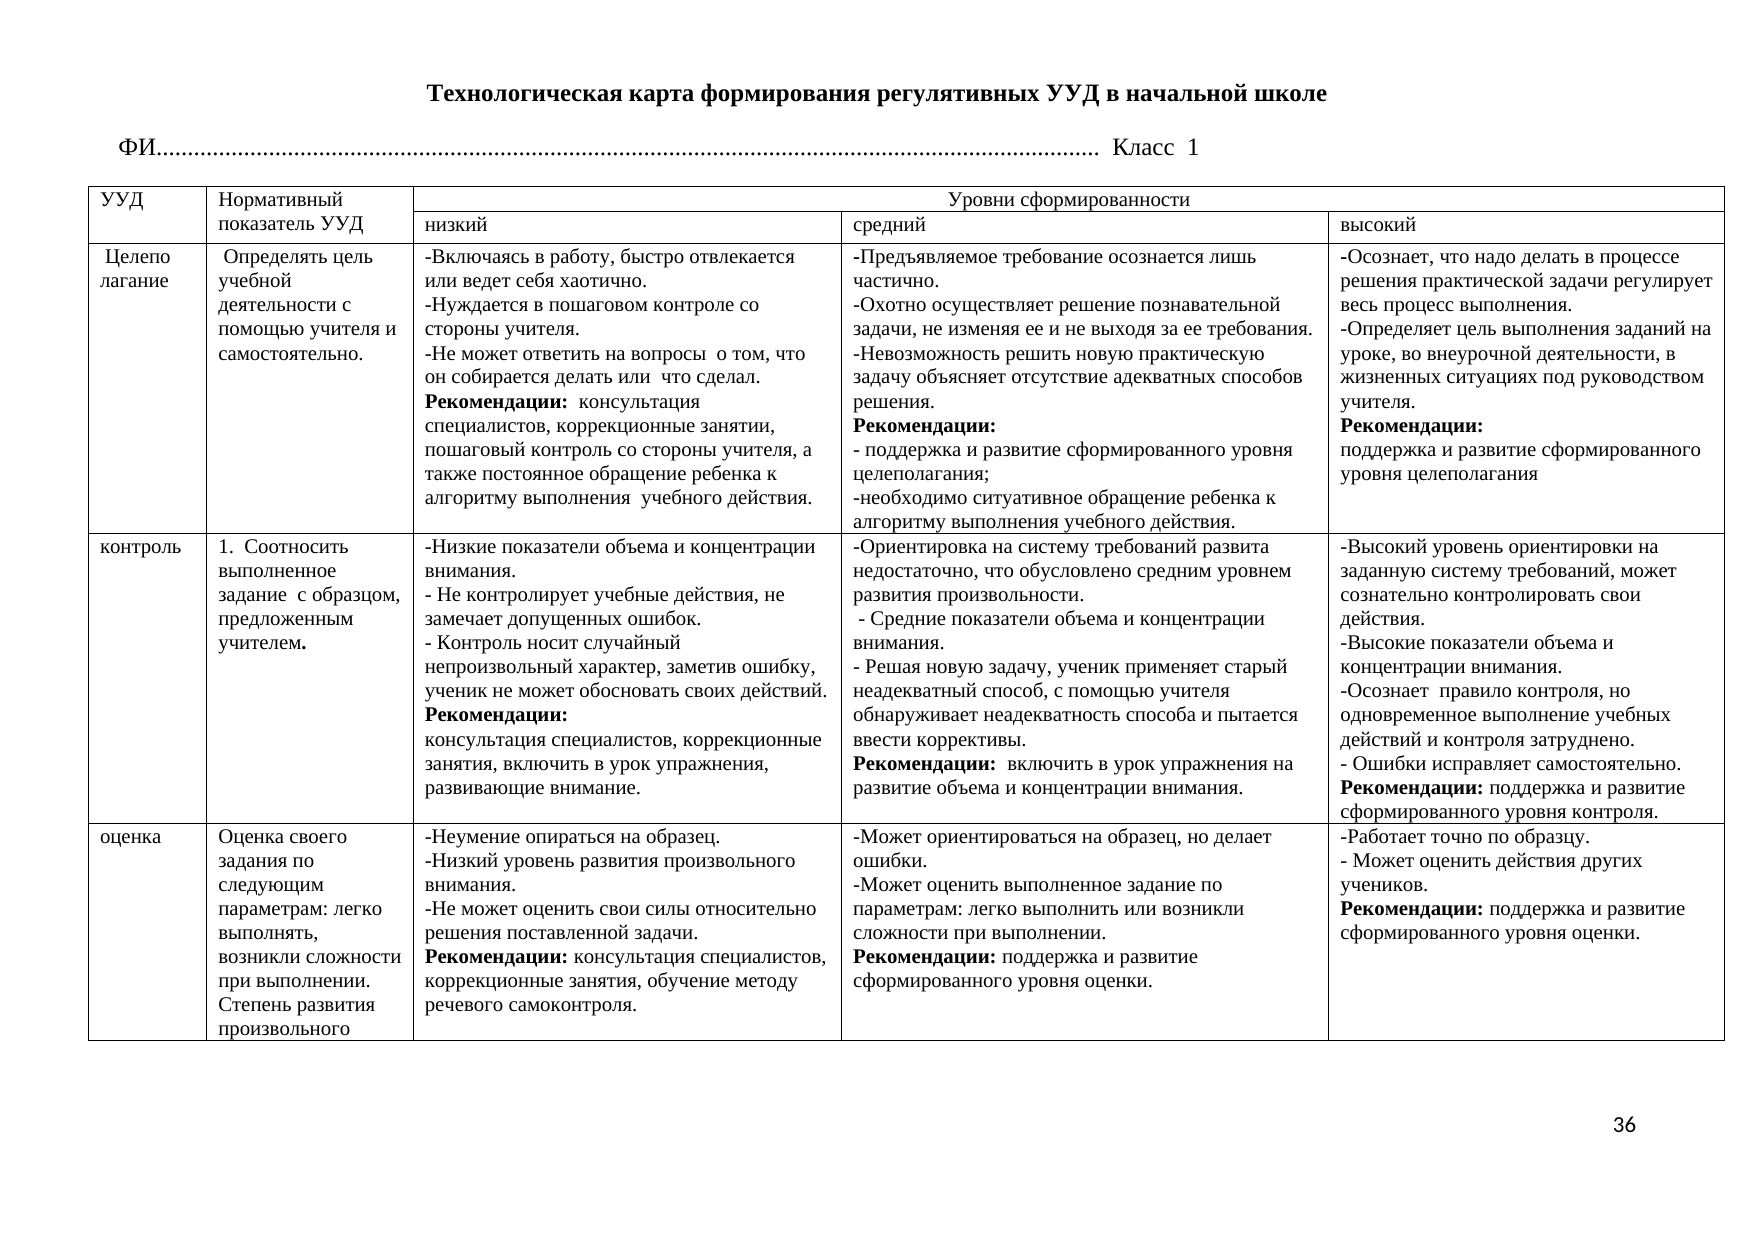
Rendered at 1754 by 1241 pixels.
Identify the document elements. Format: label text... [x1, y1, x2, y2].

text ФИ....................................................................................................................................................... Класс 1 [118, 132, 1636, 161]
table_cell оценка [89, 824, 206, 1040]
table_cell -Высокий уровень ориентировки на заданную систему требований, может сознательно контролировать свои действия. -Высокие показатели объема и концентрации внимания. -Осознает правило контроля, но одновременное выполнение учебных действий и контроля затруднено. - Ошибки исправляет самостоятельно. Рекомендации: поддержка и развитие сформированного уровня контроля. [1329, 534, 1724, 823]
table_header Уровни сформированности [414, 187, 1724, 211]
table_cell высокий [1329, 212, 1724, 243]
table_cell -Ориентировка на систему требований развита недостаточно, что обусловлено средним уровнем развития произвольности. - Средние показатели объема и концентрации внимания. - Решая новую задачу, ученик применяет старый неадекватный способ, с помощью учителя обнаруживает неадекватность способа и пытается ввести коррективы. Рекомендации: включить в урок упражнения на развитие объема и концентрации внимания. [842, 534, 1328, 823]
table_cell Определять цель учебной деятельности с помощью учителя и самостоятельно. [207, 244, 413, 533]
table_cell контроль [89, 534, 206, 823]
table_cell -Предъявляемое требование осознается лишь частично. -Охотно осуществляет решение познавательной задачи, не изменяя ее и не выходя за ее требования. -Невозможность решить новую практическую задачу объясняет отсутствие адекватных способов решения. Рекомендации: - поддержка и развитие сформированного уровня целеполагания; -необходимо ситуативное обращение ребенка к алгоритму выполнения учебного действия. [842, 244, 1328, 533]
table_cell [207, 824, 413, 1040]
table_header УУД [89, 187, 206, 243]
table_header Нормативный показатель УУД [207, 187, 413, 243]
table_cell -Осознает, что надо делать в процессе решения практической задачи регулирует весь процесс выполнения. -Определяет цель выполнения заданий на уроке, во внеурочной деятельности, в жизненных ситуациях под руководством учителя. Рекомендации: поддержка и развитие сформированного уровня целеполагания [1329, 244, 1724, 533]
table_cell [842, 824, 1328, 1040]
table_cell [414, 824, 841, 1040]
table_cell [1329, 824, 1724, 1040]
table_cell низкий [414, 212, 841, 243]
table_cell средний [842, 212, 1328, 243]
table_cell -Включаясь в работу, быстро отвлекается или ведет себя хаотично. -Нуждается в пошаговом контроле со стороны учителя. -Не может ответить на вопросы о том, что он собирается делать или что сделал. Рекомендации: консультация специалистов, коррекционные занятии, пошаговый контроль со стороны учителя, а также постоянное обращение ребенка к алгоритму выполнения учебного действия. [414, 244, 841, 533]
table_cell -Низкие показатели объема и концентрации внимания. - Не контролирует учебные действия, не замечает допущенных ошибок. - Контроль носит случайный непроизвольный характер, заметив ошибку, ученик не может обосновать своих действий. Рекомендации: консультация специалистов, коррекционные занятия, включить в урок упражнения, развивающие внимание. [414, 534, 841, 823]
table_cell 1. Соотносить выполненное задание с образцом, предложенным учителем. [207, 534, 413, 823]
text Технологическая карта формирования регулятивных УУД в начальной школе [118, 78, 1636, 107]
table_cell Целепо лагание [89, 244, 206, 533]
